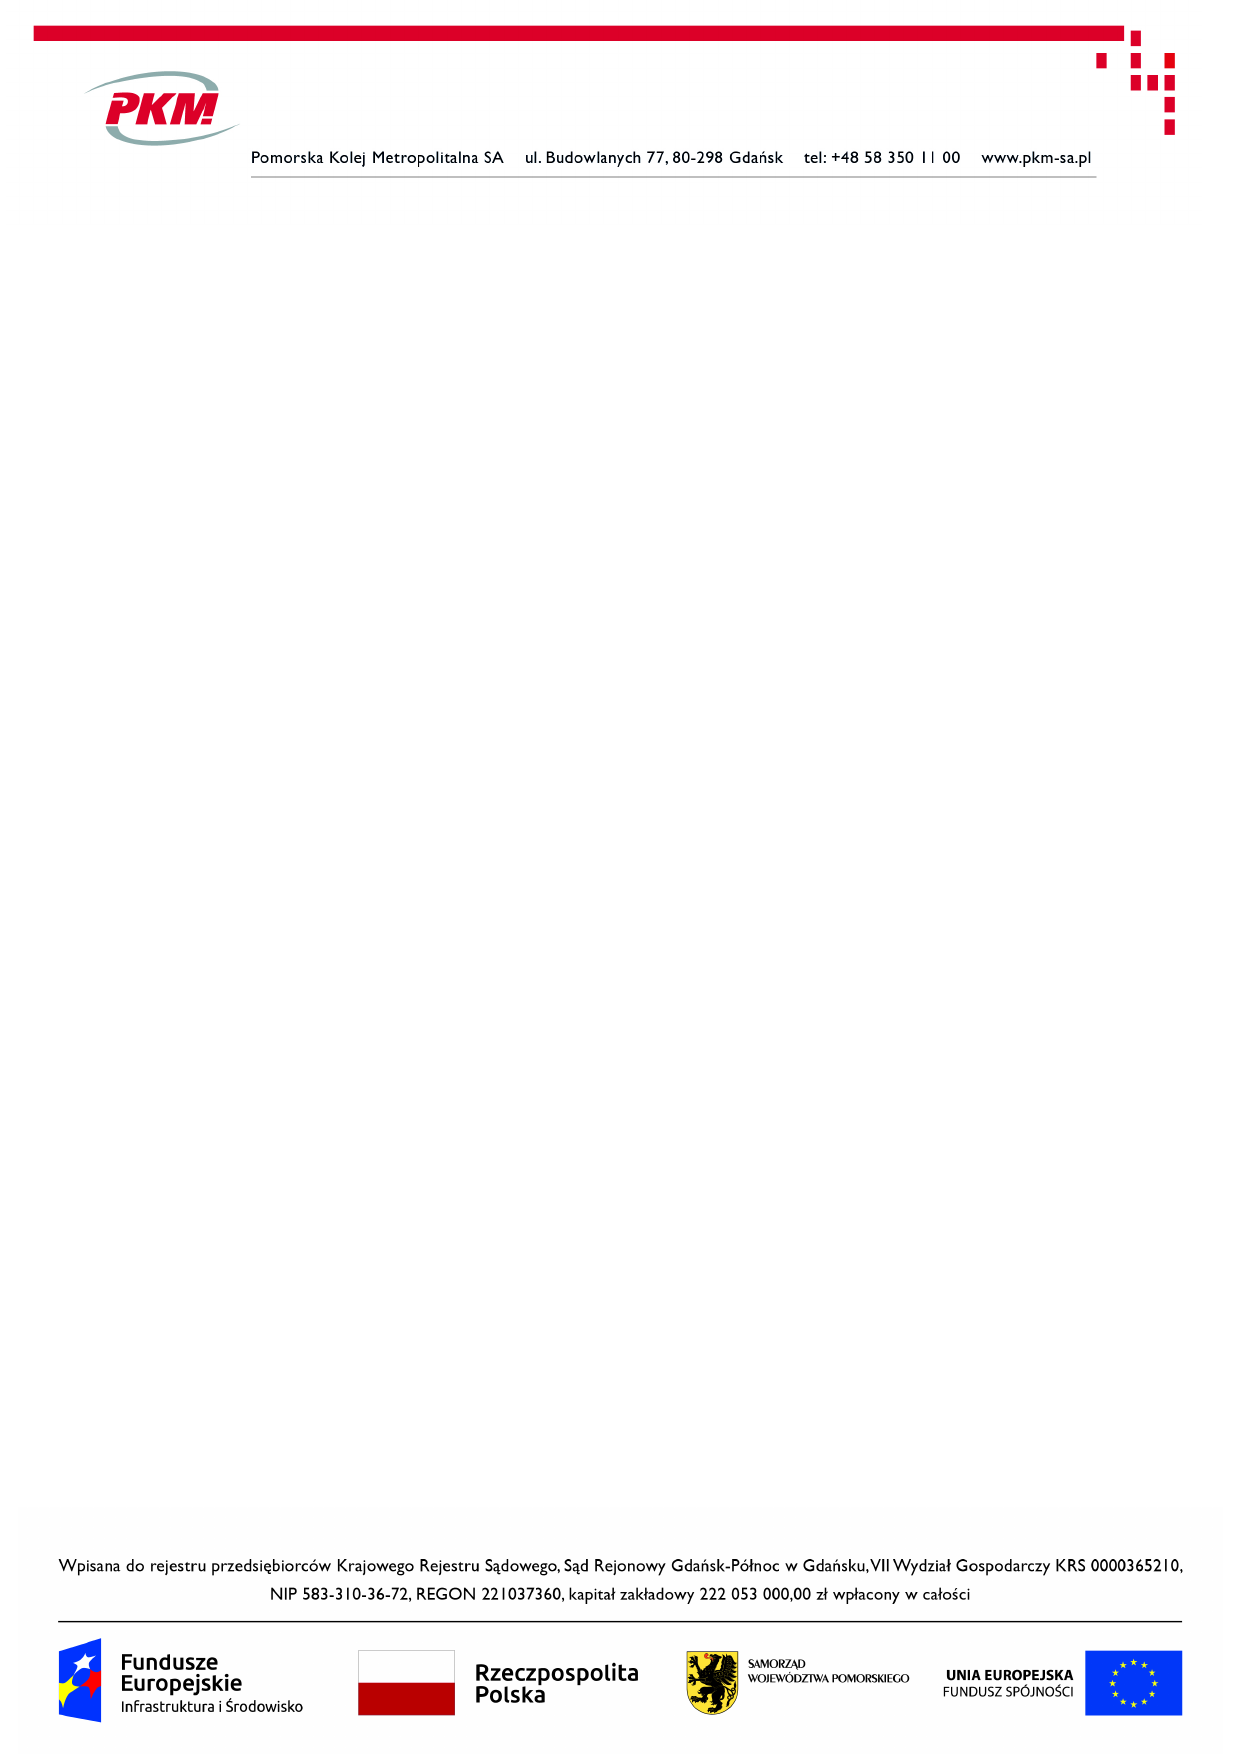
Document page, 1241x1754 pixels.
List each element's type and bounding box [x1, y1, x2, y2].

picture [17, 1507, 1223, 1754]
picture [5, 0, 1203, 225]
